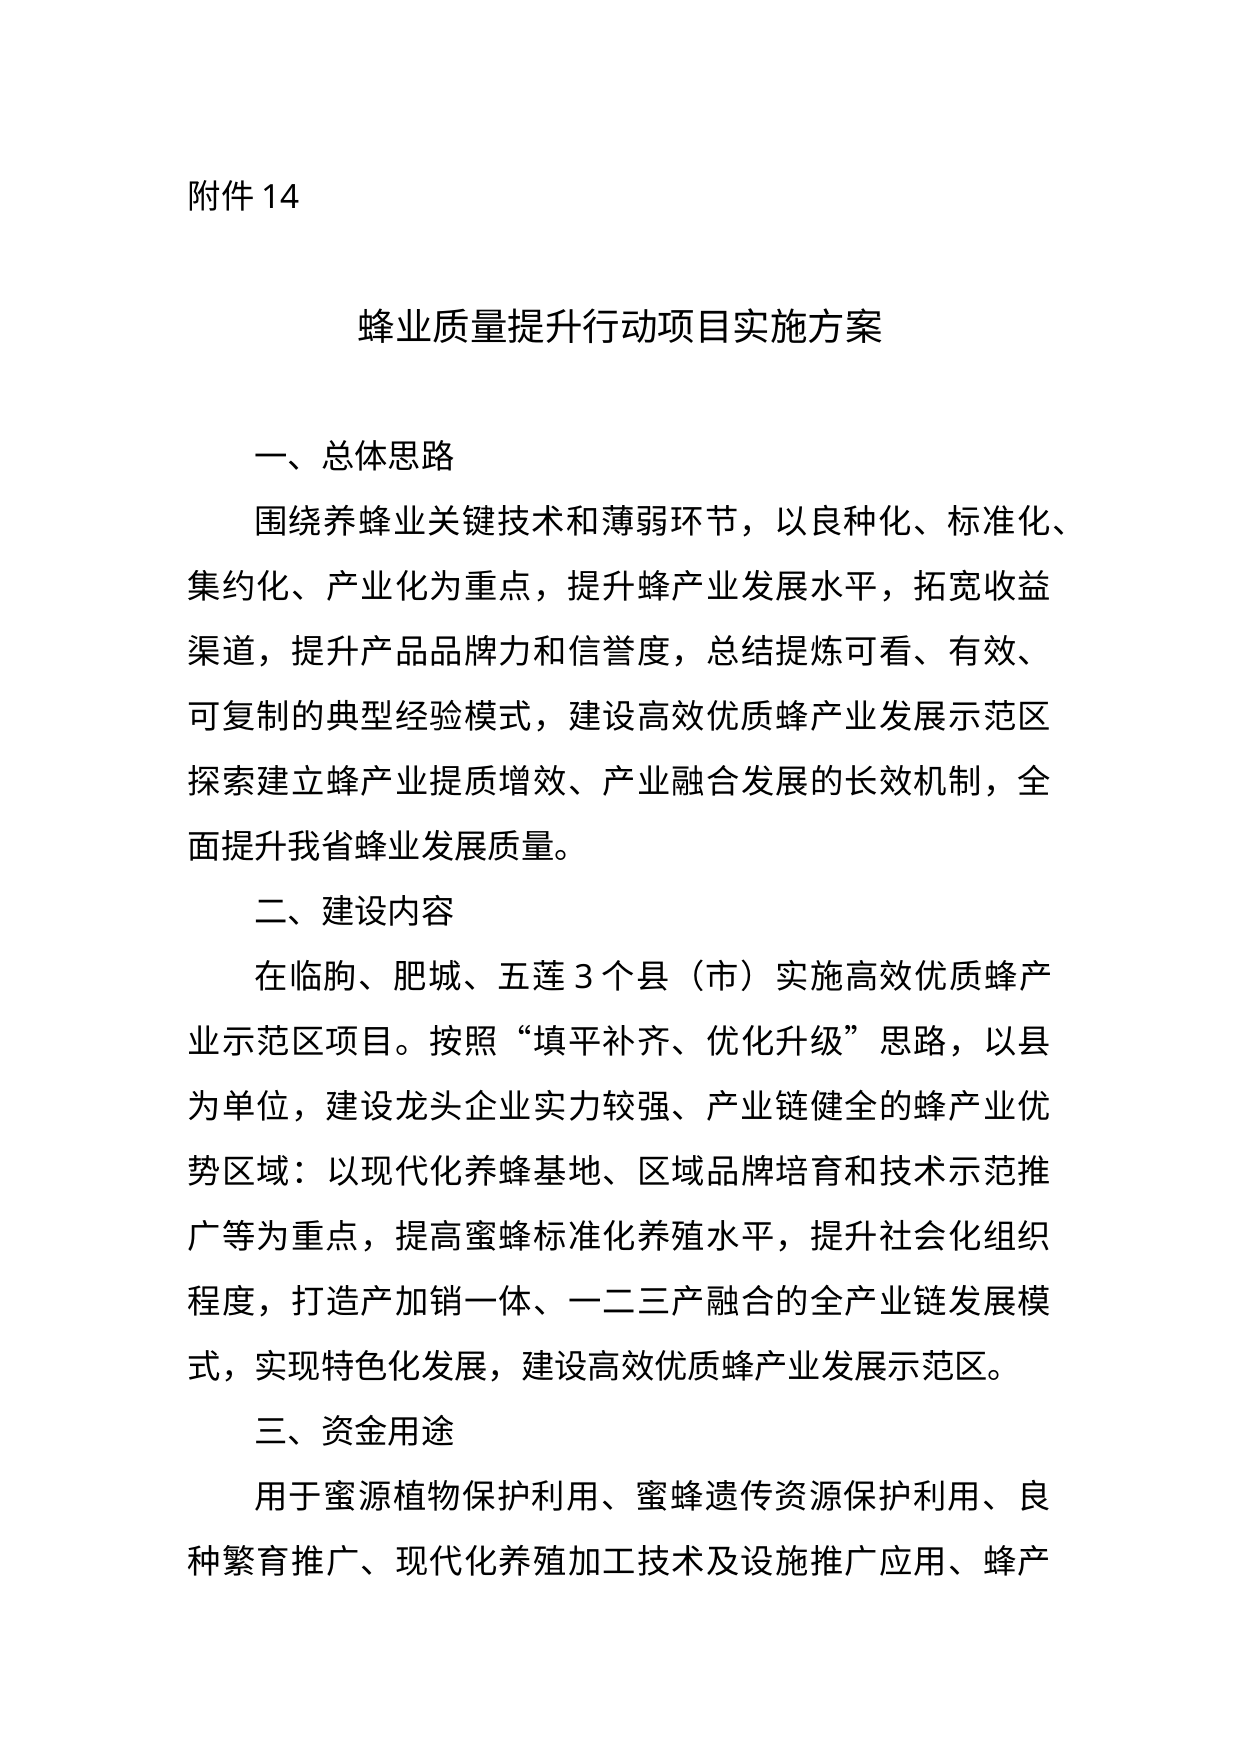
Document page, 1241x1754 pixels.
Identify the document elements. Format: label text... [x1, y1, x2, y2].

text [187, 1462, 1053, 1592]
text 蜂业质量提升行动项目实施方案 [187, 292, 1053, 357]
text 围绕养蜂业关键技术和薄弱环节，以良种化、标准化、集约化、产业化为重点，提升蜂产业发展水平，拓宽收益渠道，提升产品品牌力和信誉度，总结提炼可看、有效、可复制的典型经验模式，建设高效优质蜂产业发展示范区，探索建立蜂产业提质增效、产业融合发展的长效机制，全面提升我省蜂业发展质量。 [187, 487, 1053, 877]
text 三、资金用途 [187, 1397, 1053, 1462]
text 一、总体思路 [187, 422, 1053, 487]
text 二、建设内容 [187, 877, 1053, 942]
text 附件14 [187, 162, 1053, 227]
text 在临朐、肥城、五莲3个县（市）实施高效优质蜂产业示范区项目。按照“填平补齐、优化升级”思路，以县为单位，建设龙头企业实力较强、产业链健全的蜂产业优势区域：以现代化养蜂基地、区域品牌培育和技术示范推广等为重点，提高蜜蜂标准化养殖水平，提升社会化组织程度，打造产加销一体、一二三产融合的全产业链发展模式，实现特色化发展，建设高效优质蜂产业发展示范区。 [187, 942, 1053, 1397]
